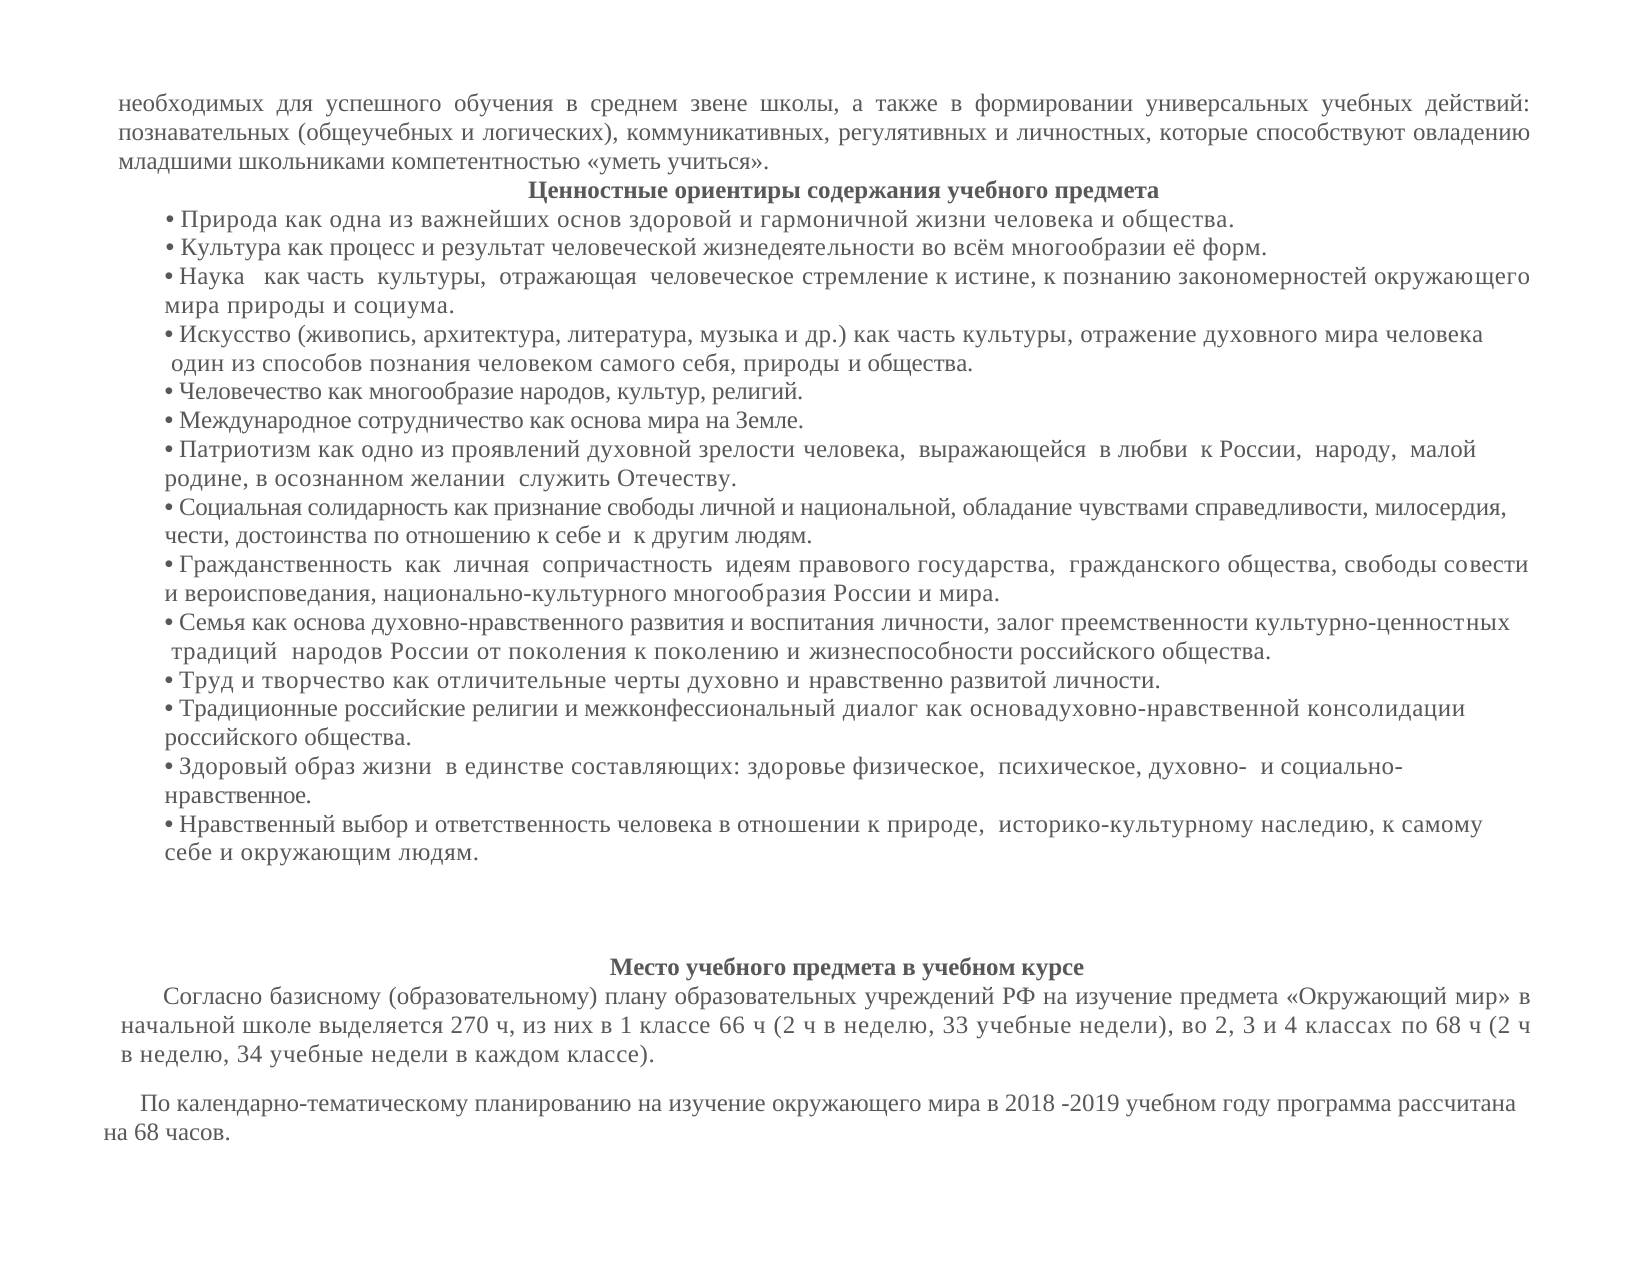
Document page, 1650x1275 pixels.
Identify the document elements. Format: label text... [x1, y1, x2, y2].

list Искусство (живопись, архитектура, литература, музыка и др.) как часть культуры, отражение духовного мира человека [122, 319, 1532, 348]
list Культура как процесс и результат человеческой жизнедеятельности во всём многообразии её форм. [127, 232, 1532, 261]
list По календарно-тематическому планированию на изучение окружающего мира в 2018 -2019 учебном году программа рассчитана на 68 часов. [102, 1088, 1533, 1146]
list Традиционные российские религии и межконфессиональный диалог как основадуховно-нравственной консолидации [122, 693, 1532, 722]
list Семья как основа духовно-нравственного развития и воспитания личности, залог преемственности культурно-ценностных [122, 607, 1532, 636]
list Патриотизм как одно из проявлений духовной зрелости человека, выражающейся в любви к России, народу, малой [122, 434, 1532, 463]
text Место учебного предмета в учебном курсе [121, 952, 1531, 981]
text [118, 88, 1532, 175]
text мира природы и социума. [164, 290, 1532, 319]
list Социальная солидарность как признание свободы личной и национальной, обладание чувствами справедливости, милосердия, [122, 492, 1532, 521]
list Природа как одна из важнейших основ здоровой и гармоничной жизни человека и общества. [127, 203, 1532, 232]
list Нравственный выбор и ответственность человека в отношении к природе, историко-культурному наследию, к самому [122, 809, 1532, 837]
text один из способов познания человеком самого себя, природы и общества. [164, 348, 1532, 376]
text нравственное. [164, 780, 1532, 809]
list Человечество как многообразие народов, культур, религий. [164, 376, 1532, 405]
list Здоровый образ жизни в единстве составляющих: здоровье физическое, психическое, духовно- и социально- [122, 751, 1532, 780]
list Наука как часть культуры, отражающая человеческое стремление к истине, к познанию закономерностей окружающего [122, 261, 1532, 290]
list Международное сотрудничество как основа мира на Земле. [164, 405, 1532, 434]
text Ценностные ориентиры содержания учебного предмета [118, 175, 1532, 203]
list Гражданственность как личная сопричастность идеям правового государства, гражданского общества, свободы совести [122, 549, 1532, 578]
text и вероисповедания, национально-культурного многообразия России и мира. [164, 578, 1532, 607]
text чести, достоинства по отношению к себе и к другим людям. [164, 521, 1532, 549]
text традиций народов России от поколения к поколению и жизнеспособности российского общества. [164, 636, 1532, 664]
text себе и окружающим людям. [164, 837, 1532, 866]
text российского общества. [164, 722, 1532, 751]
text родине, в осознанном желании служить Отечеству. [164, 463, 1532, 492]
text Согласно базисному (образовательному) плану образовательных учреждений РФ на изучение предмета «Окружающий мир» в начальной школе выделяется 270 ч, из них в 1 классе 66 ч (2 ч в неделю, 33 учебные недели), во 2, 3 и 4 классах по 68 ч (2 ч в неделю, 34 учебные недели в каждом классе). [121, 981, 1531, 1067]
list Труд и творчество как отличительные черты духовно и нравственно развитой личности. [122, 664, 1532, 693]
